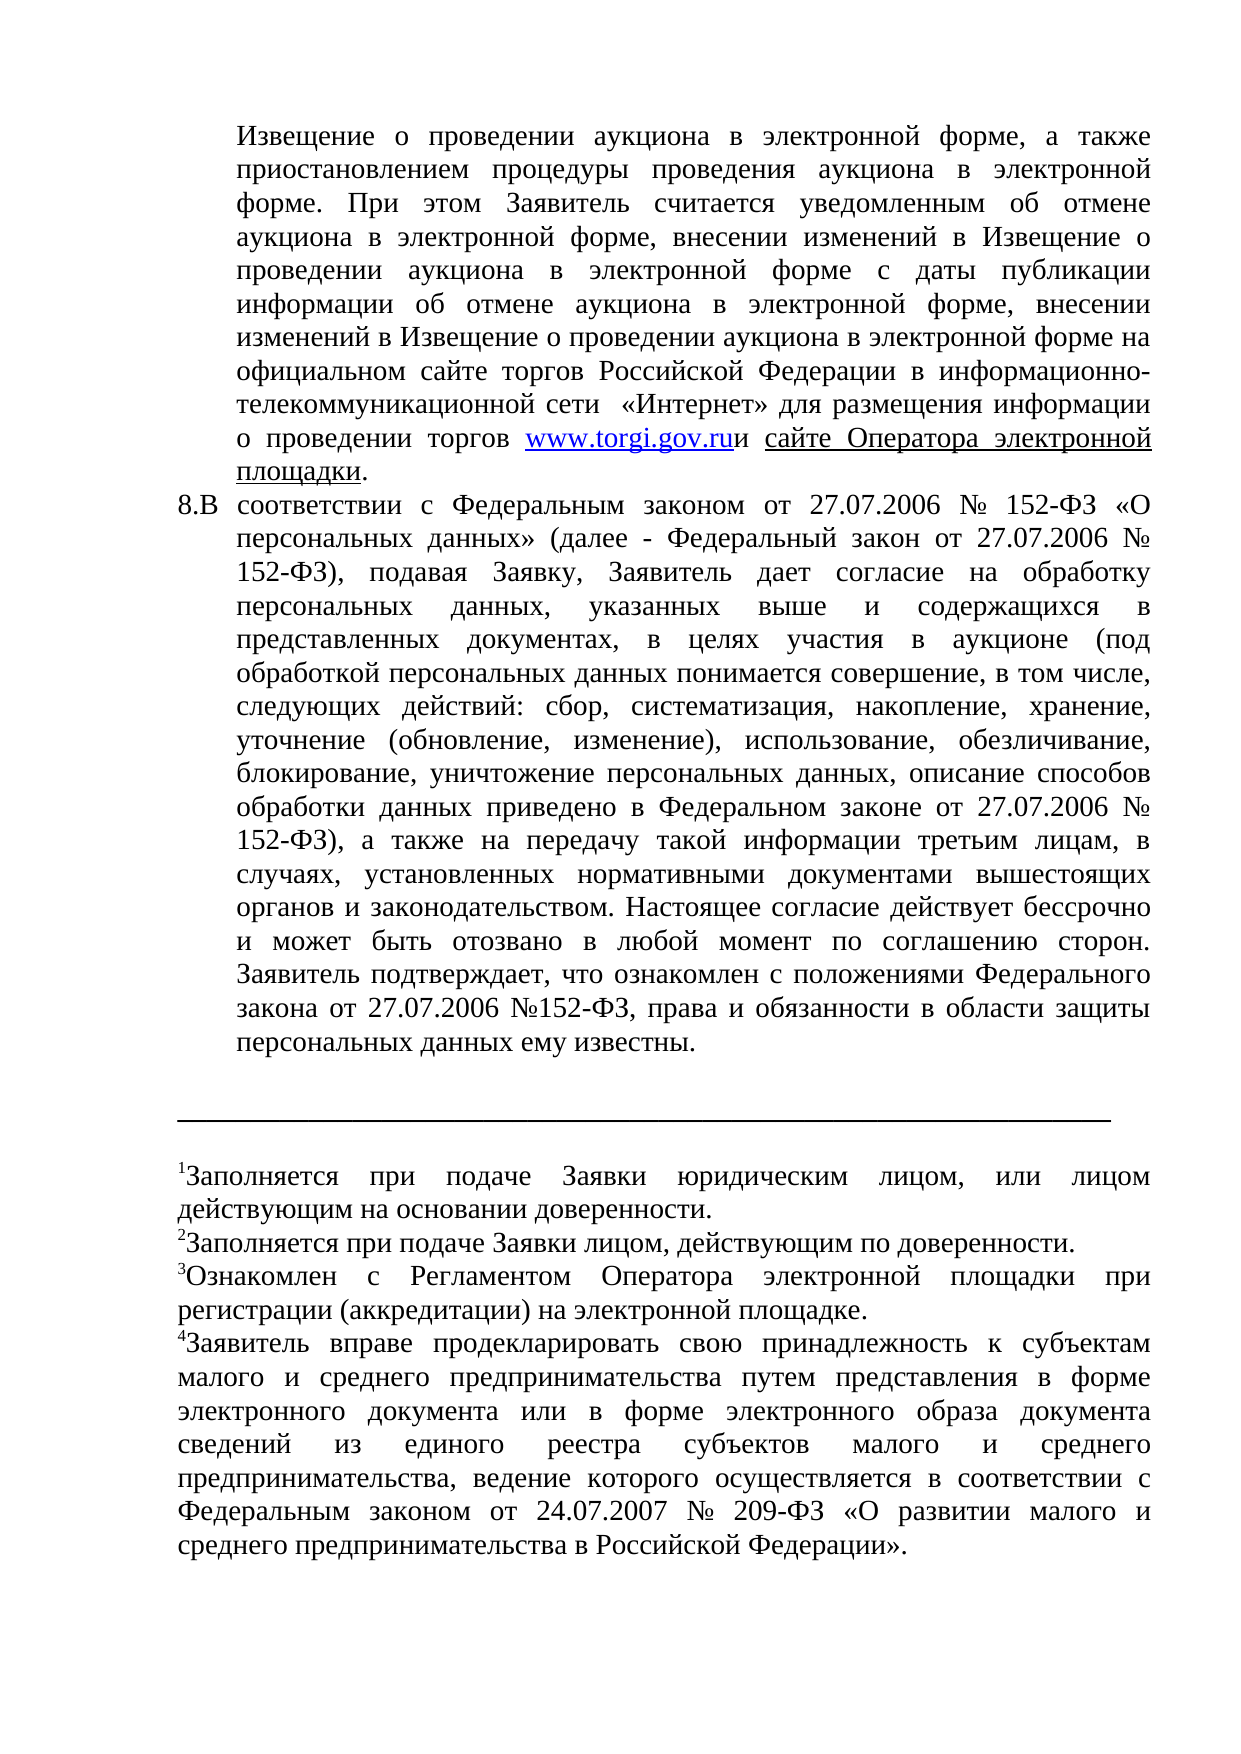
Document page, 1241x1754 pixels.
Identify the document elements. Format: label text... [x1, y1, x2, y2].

text 3Ознакомлен с Регламентом Оператора электронной площадки при регистрации (аккредитации) на электронной площадке. [177, 1258, 1152, 1326]
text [177, 118, 1152, 487]
text 1Заполняется при подаче Заявки юридическим лицом, или лицом действующим на основании доверенности. [177, 1158, 1152, 1225]
text ________________________________________________________________ [177, 1091, 1152, 1124]
text 4Заявитель вправе продекларировать свою принадлежность к субъектам малого и среднего предпринимательства путем представления в форме электронного документа или в форме электронного образа документа сведений из единого реестра субъектов малого и среднего предпринимательства, ведение которого осуществляется в соответствии с Федеральным законом от 24.07.2007 № 209-ФЗ «О развитии малого и среднего предпринимательства в Российской Федерации». [177, 1326, 1152, 1560]
text 2Заполняется при подаче Заявки лицом, действующим по доверенности. [177, 1225, 1152, 1258]
text 8.В соответствии с Федеральным законом от 27.07.2006 № 152-ФЗ «О персональных данных» (далее - Федеральный закон от 27.07.2006 № 152-ФЗ), подавая Заявку, Заявитель дает согласие на обработку персональных данных, указанных выше и содержащихся в представленных документах, в целях участия в аукционе (под обработкой персональных данных понимается совершение, в том числе, следующих действий: сбор, систематизация, накопление, хранение, уточнение (обновление, изменение), использование, обезличивание, блокирование, уничтожение персональных данных, описание способов обработки данных приведено в Федеральном законе от 27.07.2006 № 152-ФЗ), а также на передачу такой информации третьим лицам, в случаях, установленных нормативными документами вышестоящих органов и законодательством. Настоящее согласие действует бессрочно и может быть отозвано в любой момент по соглашению сторон. Заявитель подтверждает, что ознакомлен с положениями Федерального закона от 27.07.2006 №152-ФЗ, права и обязанности в области защиты персональных данных ему известны. [177, 487, 1152, 1057]
